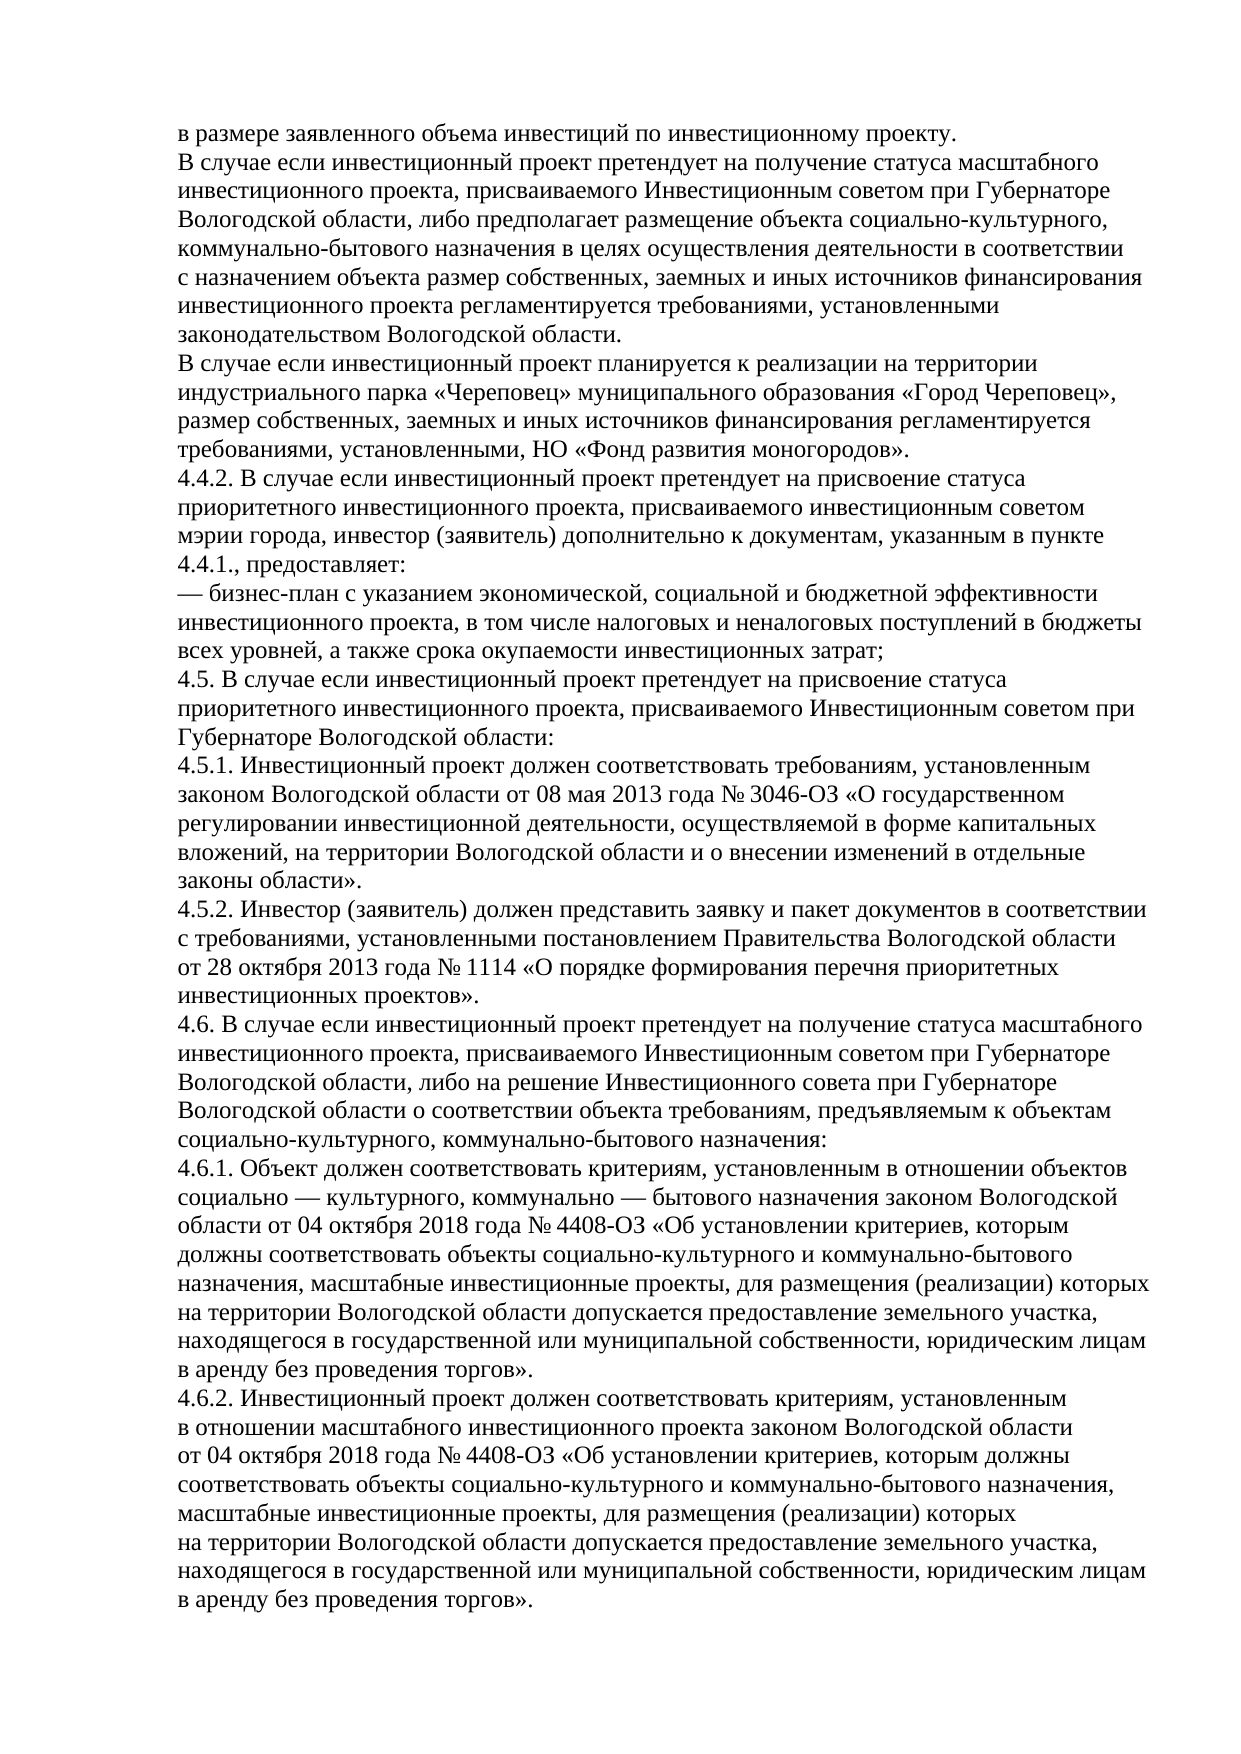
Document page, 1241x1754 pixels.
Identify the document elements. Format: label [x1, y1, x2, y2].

text [177, 118, 1152, 1613]
